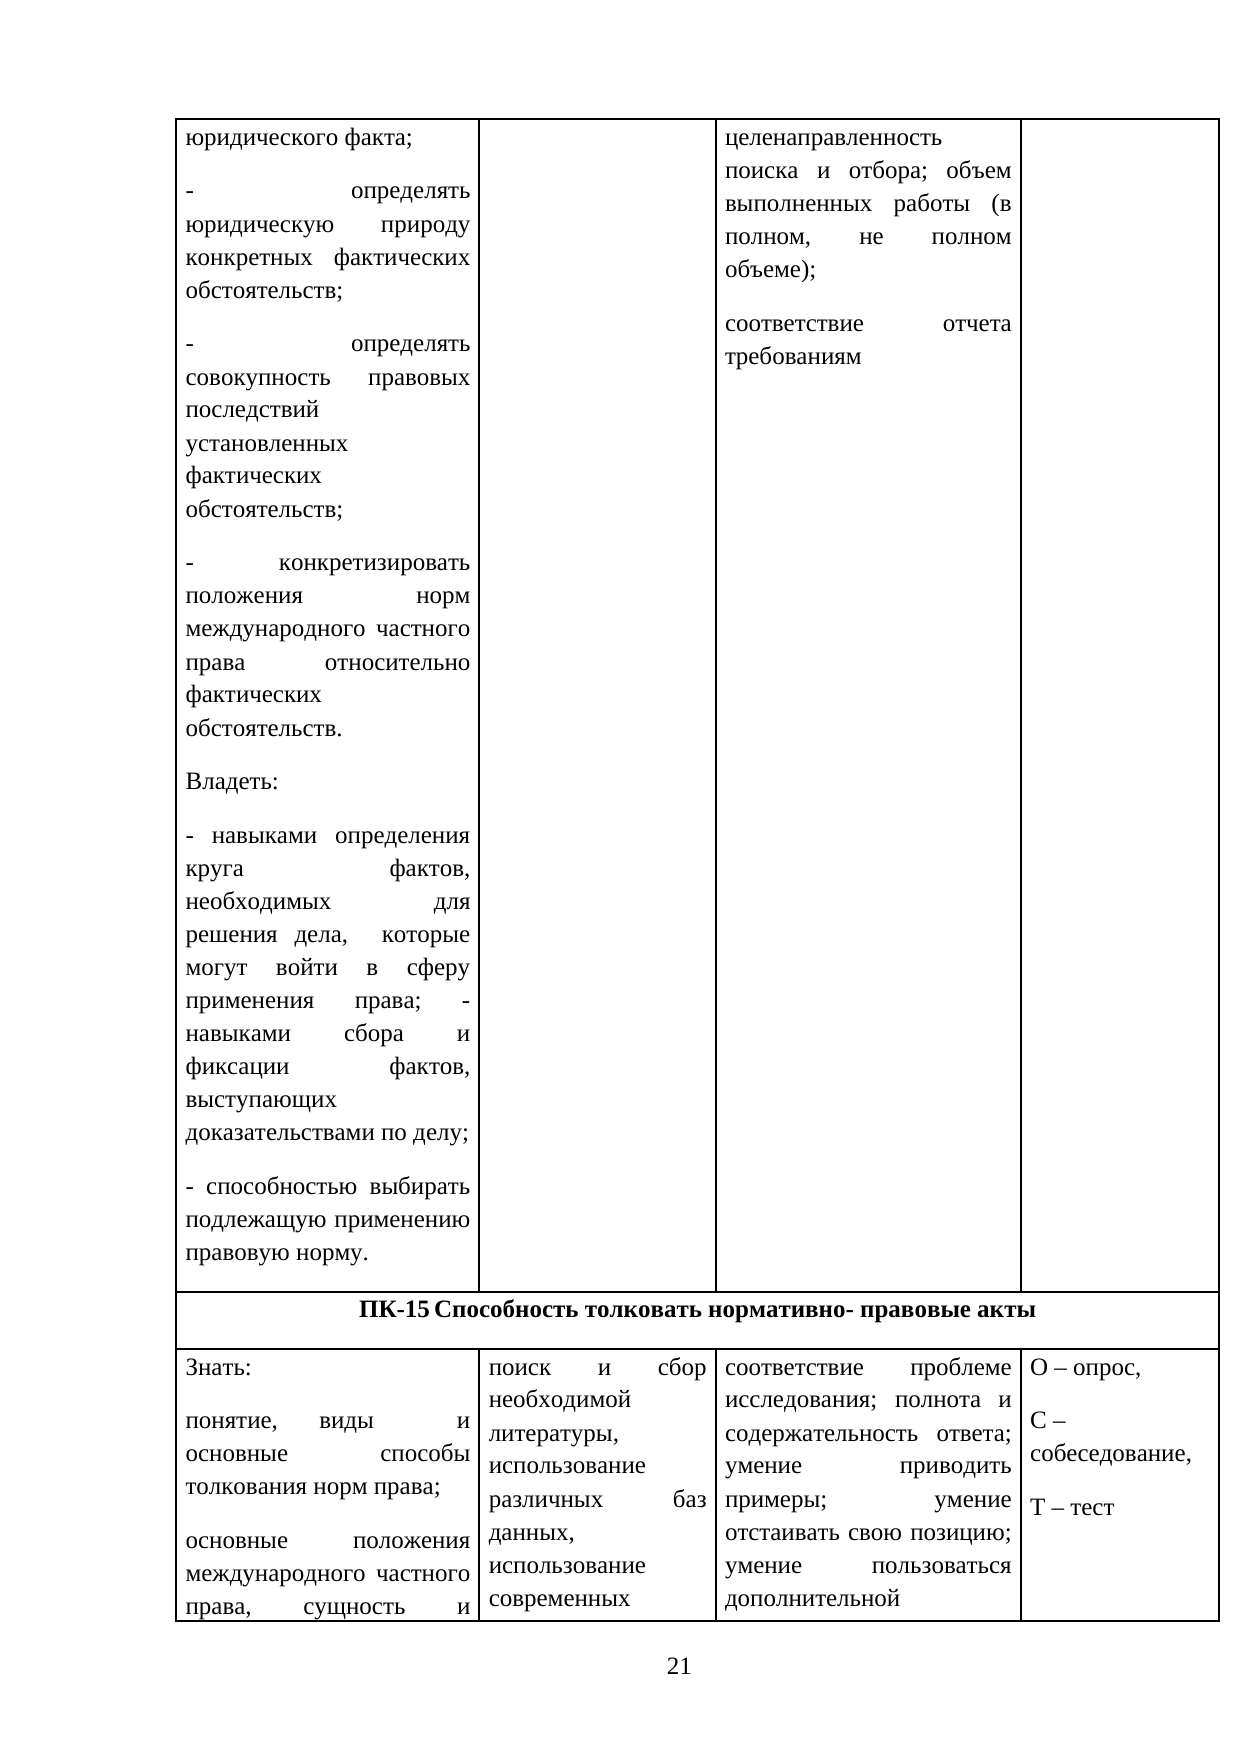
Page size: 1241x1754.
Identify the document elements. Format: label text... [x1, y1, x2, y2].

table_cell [480, 120, 715, 1291]
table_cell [1022, 120, 1218, 1291]
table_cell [717, 120, 1020, 1291]
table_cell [717, 1350, 1020, 1620]
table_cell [177, 1350, 478, 1620]
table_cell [177, 120, 478, 1291]
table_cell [480, 1350, 715, 1620]
table_cell ПК-15 Способность толковать нормативно- правовые акты [177, 1293, 1218, 1348]
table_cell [1022, 1350, 1218, 1620]
